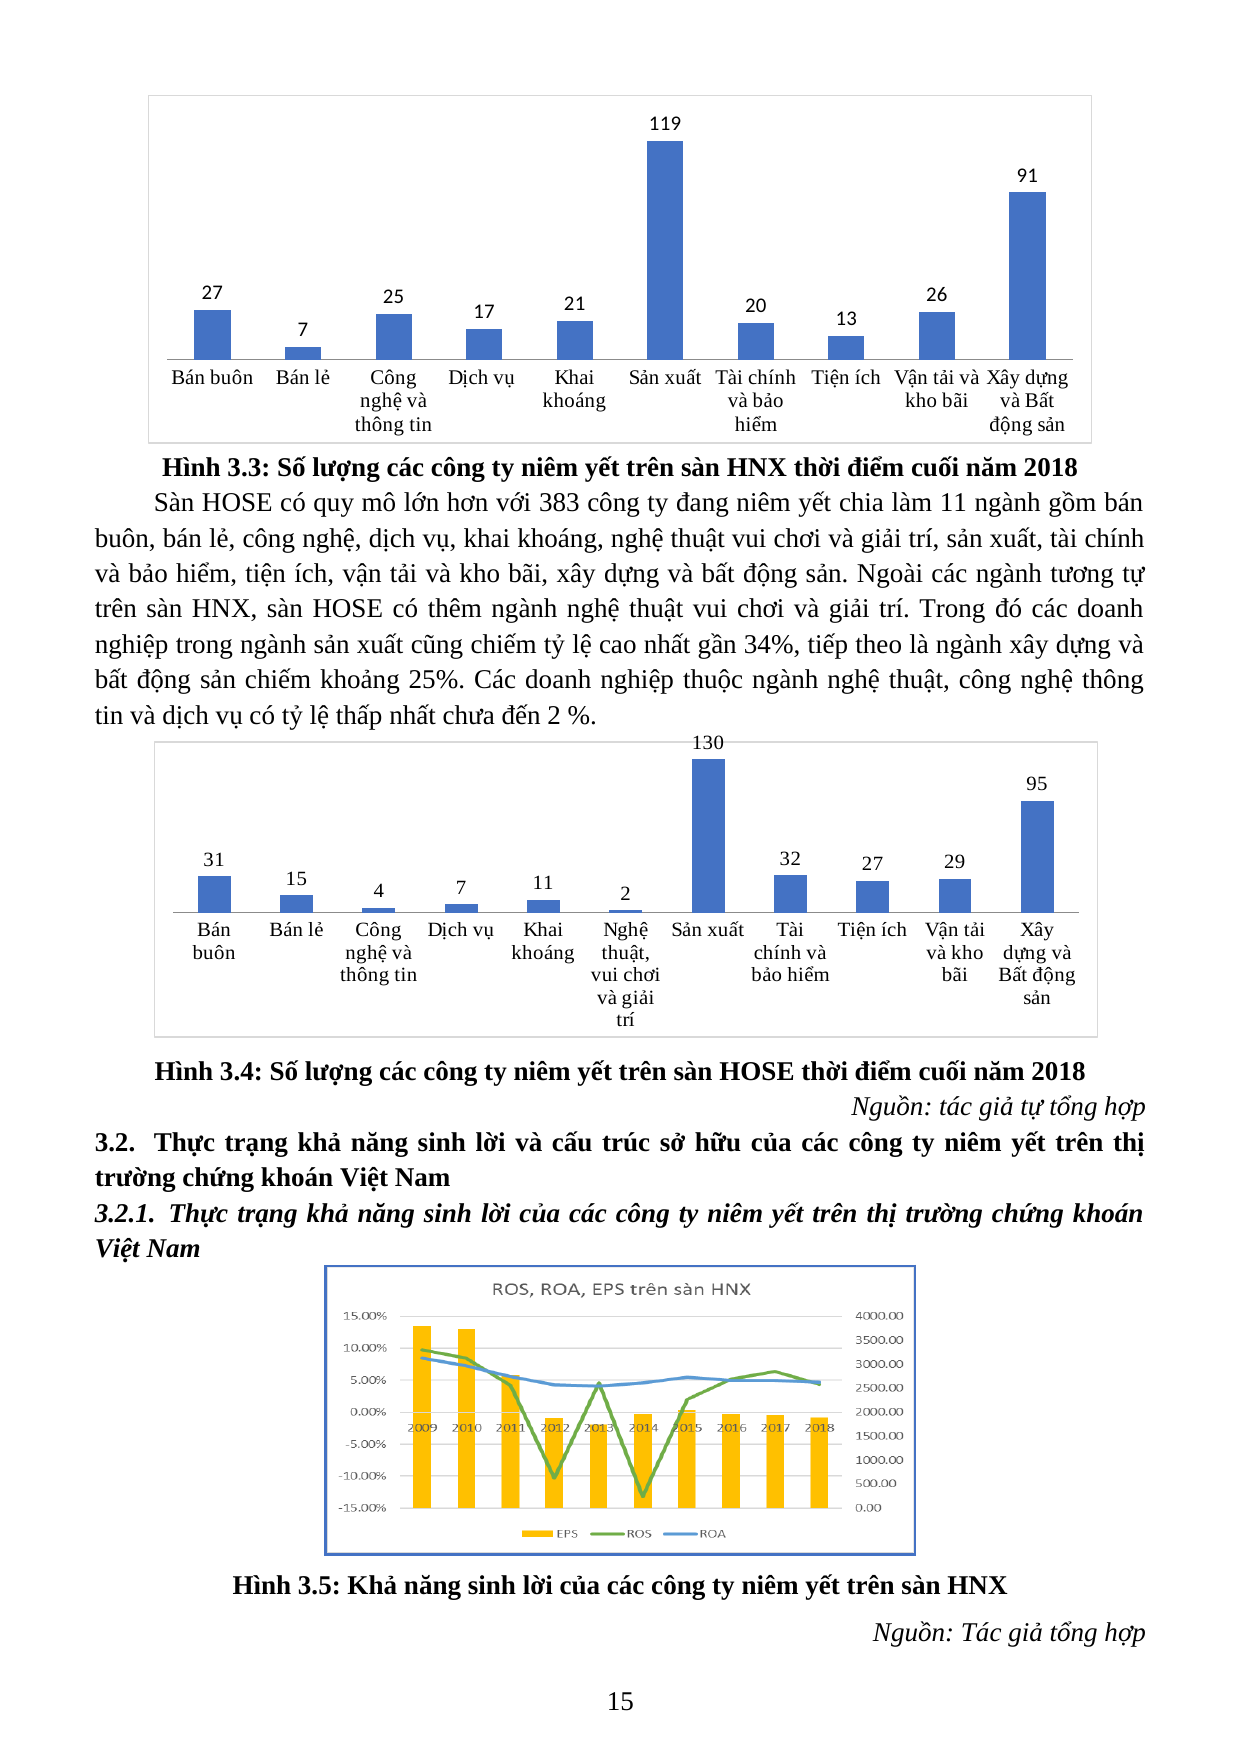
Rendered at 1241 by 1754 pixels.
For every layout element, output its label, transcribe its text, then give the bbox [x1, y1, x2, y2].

subtitle Thực trạng khả năng sinh lời và cấu trúc sở hữu của các công ty niêm yết trên thị trường chứng khoán Việt Nam [94, 1123, 1146, 1194]
text Hình 3.5: Khả năng sinh lời của các công ty niêm yết trên sàn HNX [94, 1569, 1146, 1601]
text Hình 3.4: Số lượng các công ty niêm yết trên sàn HOSE thời điểm cuối năm 2018 [94, 1052, 1146, 1087]
text Nguồn: Tác giả tổng hợp [94, 1616, 1146, 1647]
text Sàn HOSE có quy mô lớn hơn với 383 công ty đang niêm yết chia làm 11 ngành gồm bán buôn, bán lẻ, công nghệ, dịch vụ, khai khoáng, nghệ thuật vui chơi và giải trí, sản xuất, tài chính và bảo hiểm, tiện ích, vận tải và kho bãi, xây dựng và bất động sản. Ngoài các ngành tương tự trên sàn HNX, sàn HOSE có thêm ngành nghệ thuật vui chơi và giải trí. Trong đó các doanh nghiệp trong ngành sản xuất cũng chiếm tỷ lệ cao nhất gần 34%, tiếp theo là ngành xây dựng và bất động sản chiếm khoảng 25%. Các doanh nghiệp thuộc ngành nghệ thuật, công nghệ thông tin và dịch vụ có tỷ lệ thấp nhất chưa đến 2 %. [94, 483, 1146, 731]
text Nguồn: tác giả tự tổng hợp [94, 1087, 1146, 1123]
picture [327, 1267, 914, 1553]
subtitle Thực trạng khả năng sinh lời của các công ty niêm yết trên thị trường chứng khoán Việt Nam [94, 1194, 1146, 1264]
text Hình 3.3: Số lượng các công ty niêm yết trên sàn HNX thời điểm cuối năm 2018 [94, 448, 1146, 483]
